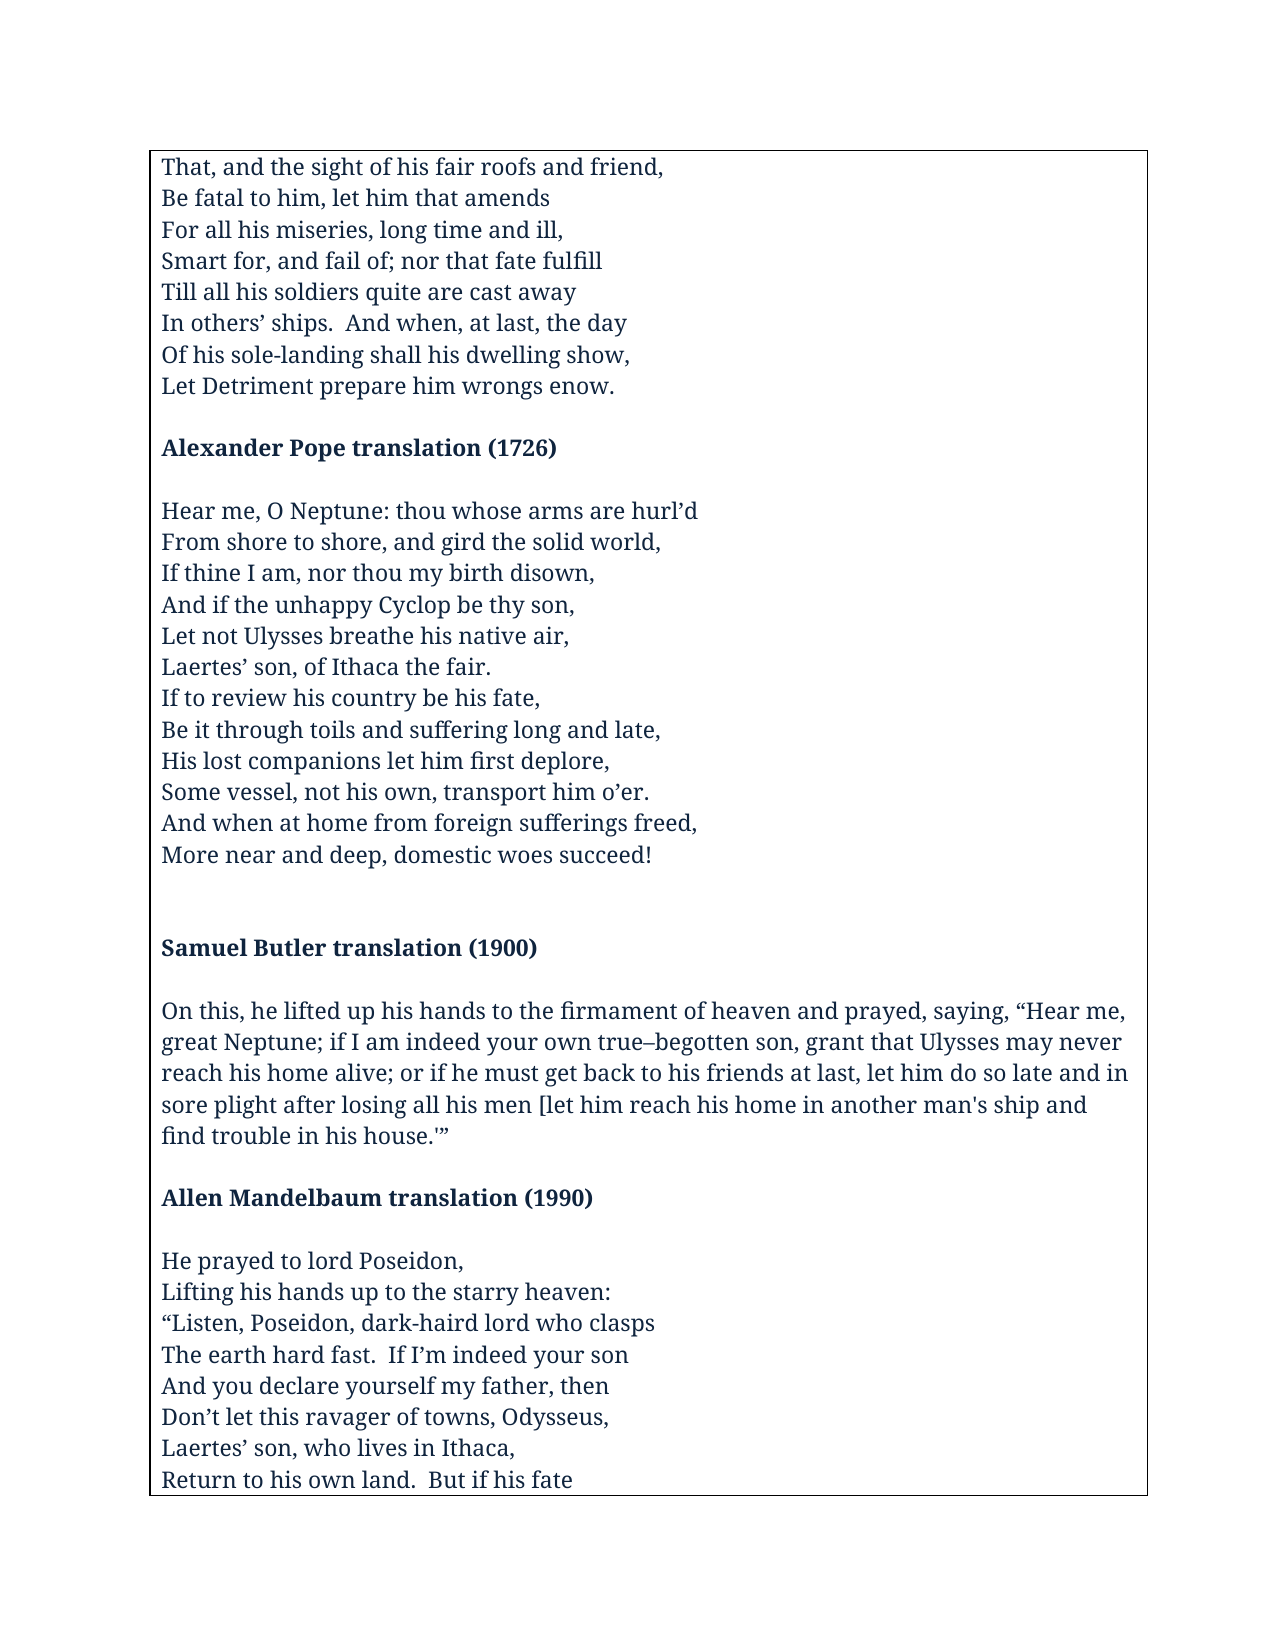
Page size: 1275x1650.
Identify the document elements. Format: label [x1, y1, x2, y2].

table_cell [151, 151, 1147, 1495]
